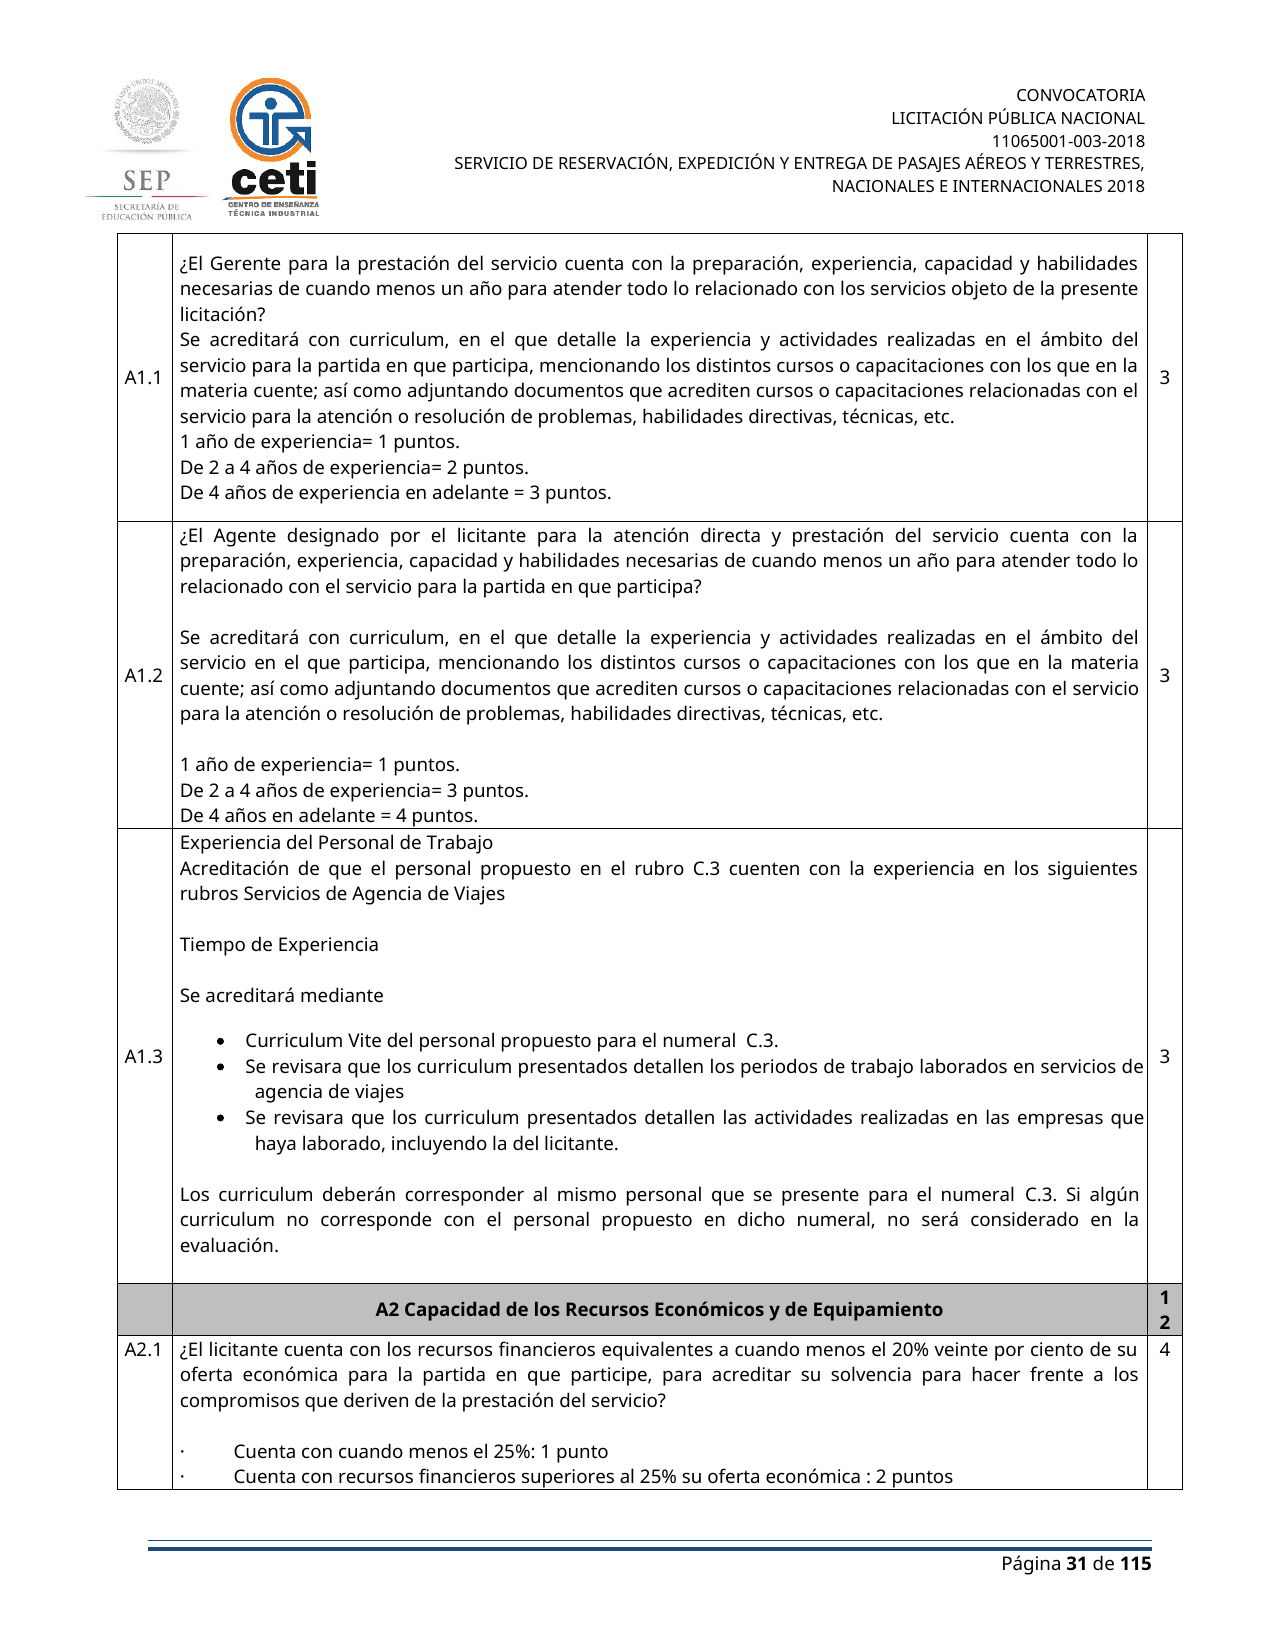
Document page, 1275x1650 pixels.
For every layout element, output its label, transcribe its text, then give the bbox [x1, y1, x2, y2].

table_cell [118, 1284, 172, 1335]
table_cell A2.1 [118, 1336, 172, 1489]
table_cell Experiencia del Personal de Trabajo Acreditación de que el personal propuesto en el rubro C.3 cuenten con la experiencia en los siguientes rubros Servicios de Agencia de Viajes Tiempo de Experiencia Se acreditará mediante Curriculum Vite del personal propuesto para el numeral C.3. Se revisara que los curriculum presentados detallen los periodos de trabajo laborados en servicios de agencia de viajes Se revisara que los curriculum presentados detallen las actividades realizadas en las empresas que haya laborado, incluyendo la del licitante. Los curriculum deberán corresponder al mismo personal que se presente para el numeral C.3. Si algún curriculum no corresponde con el personal propuesto en dicho numeral, no será considerado en la evaluación. [173, 829, 1147, 1283]
table_cell 3 [1148, 234, 1182, 521]
table_cell 4 [1148, 1336, 1182, 1489]
table_cell A1.2 [118, 522, 172, 828]
picture [73, 73, 220, 233]
table_cell 3 [1148, 522, 1182, 828]
table_cell A1.1 [118, 234, 172, 521]
table_cell A1.3 [118, 829, 172, 1283]
table_cell 12 [1148, 1284, 1182, 1335]
picture [221, 78, 319, 216]
table_cell ¿El Agente designado por el licitante para la atención directa y prestación del servicio cuenta con la preparación, experiencia, capacidad y habilidades necesarias de cuando menos un año para atender todo lo relacionado con el servicio para la partida en que participa? Se acreditará con curriculum, en el que detalle la experiencia y actividades realizadas en el ámbito del servicio en el que participa, mencionando los distintos cursos o capacitaciones con los que en la materia cuente; así como adjuntando documentos que acrediten cursos o capacitaciones relacionadas con el servicio para la atención o resolución de problemas, habilidades directivas, técnicas, etc. 1 año de experiencia= 1 puntos. De 2 a 4 años de experiencia= 3 puntos. De 4 años en adelante = 4 puntos. [173, 522, 1147, 828]
table_cell 3 [1148, 829, 1182, 1283]
table_cell ¿El Gerente para la prestación del servicio cuenta con la preparación, experiencia, capacidad y habilidades necesarias de cuando menos un año para atender todo lo relacionado con los servicios objeto de la presente licitación? Se acreditará con curriculum, en el que detalle la experiencia y actividades realizadas en el ámbito del servicio para la partida en que participa, mencionando los distintos cursos o capacitaciones con los que en la materia cuente; así como adjuntando documentos que acrediten cursos o capacitaciones relacionadas con el servicio para la atención o resolución de problemas, habilidades directivas, técnicas, etc. 1 año de experiencia= 1 puntos. De 2 a 4 años de experiencia= 2 puntos. De 4 años de experiencia en adelante = 3 puntos. [173, 234, 1147, 521]
table_cell A2 Capacidad de los Recursos Económicos y de Equipamiento [173, 1284, 1147, 1335]
